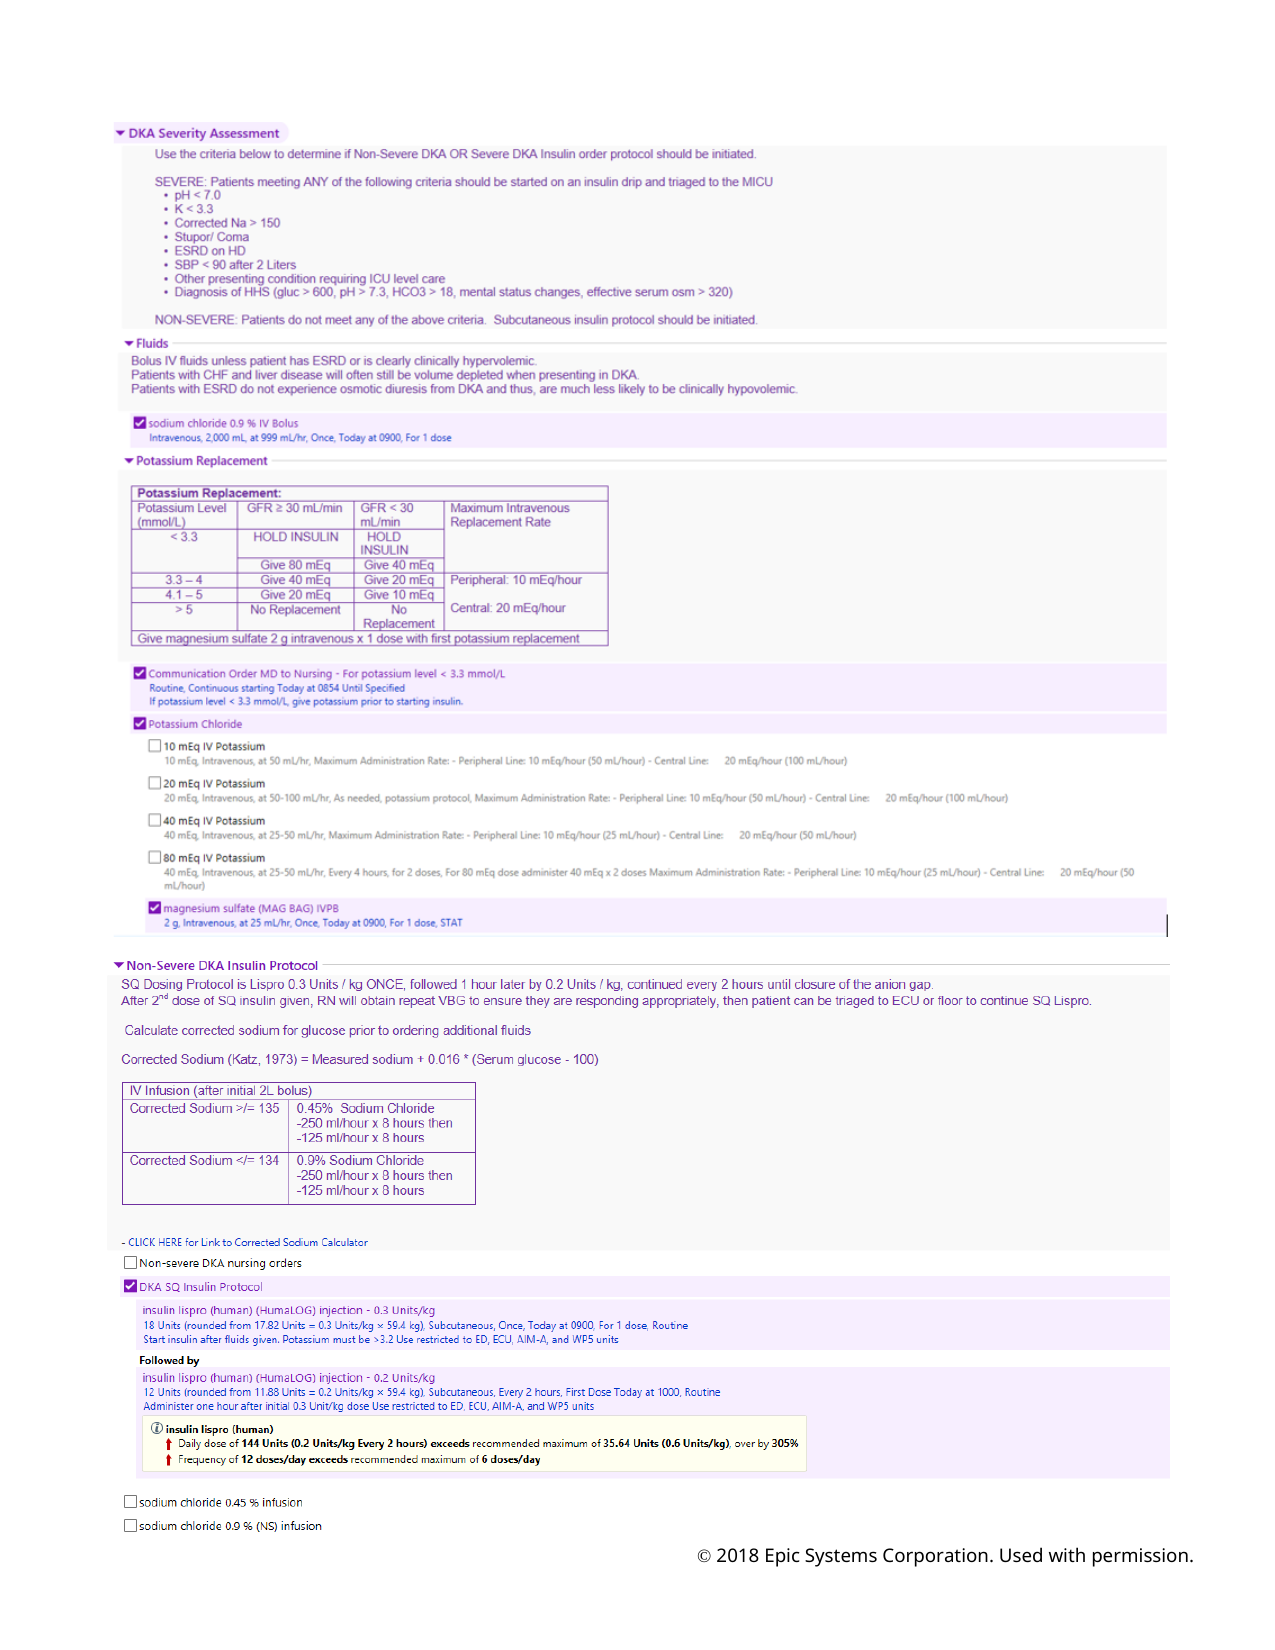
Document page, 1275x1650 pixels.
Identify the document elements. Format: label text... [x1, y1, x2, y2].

picture [107, 121, 1169, 937]
text 2018 Epic Systems Corporation. Used with permission. [75, 1543, 1200, 1568]
picture [105, 955, 1170, 1541]
